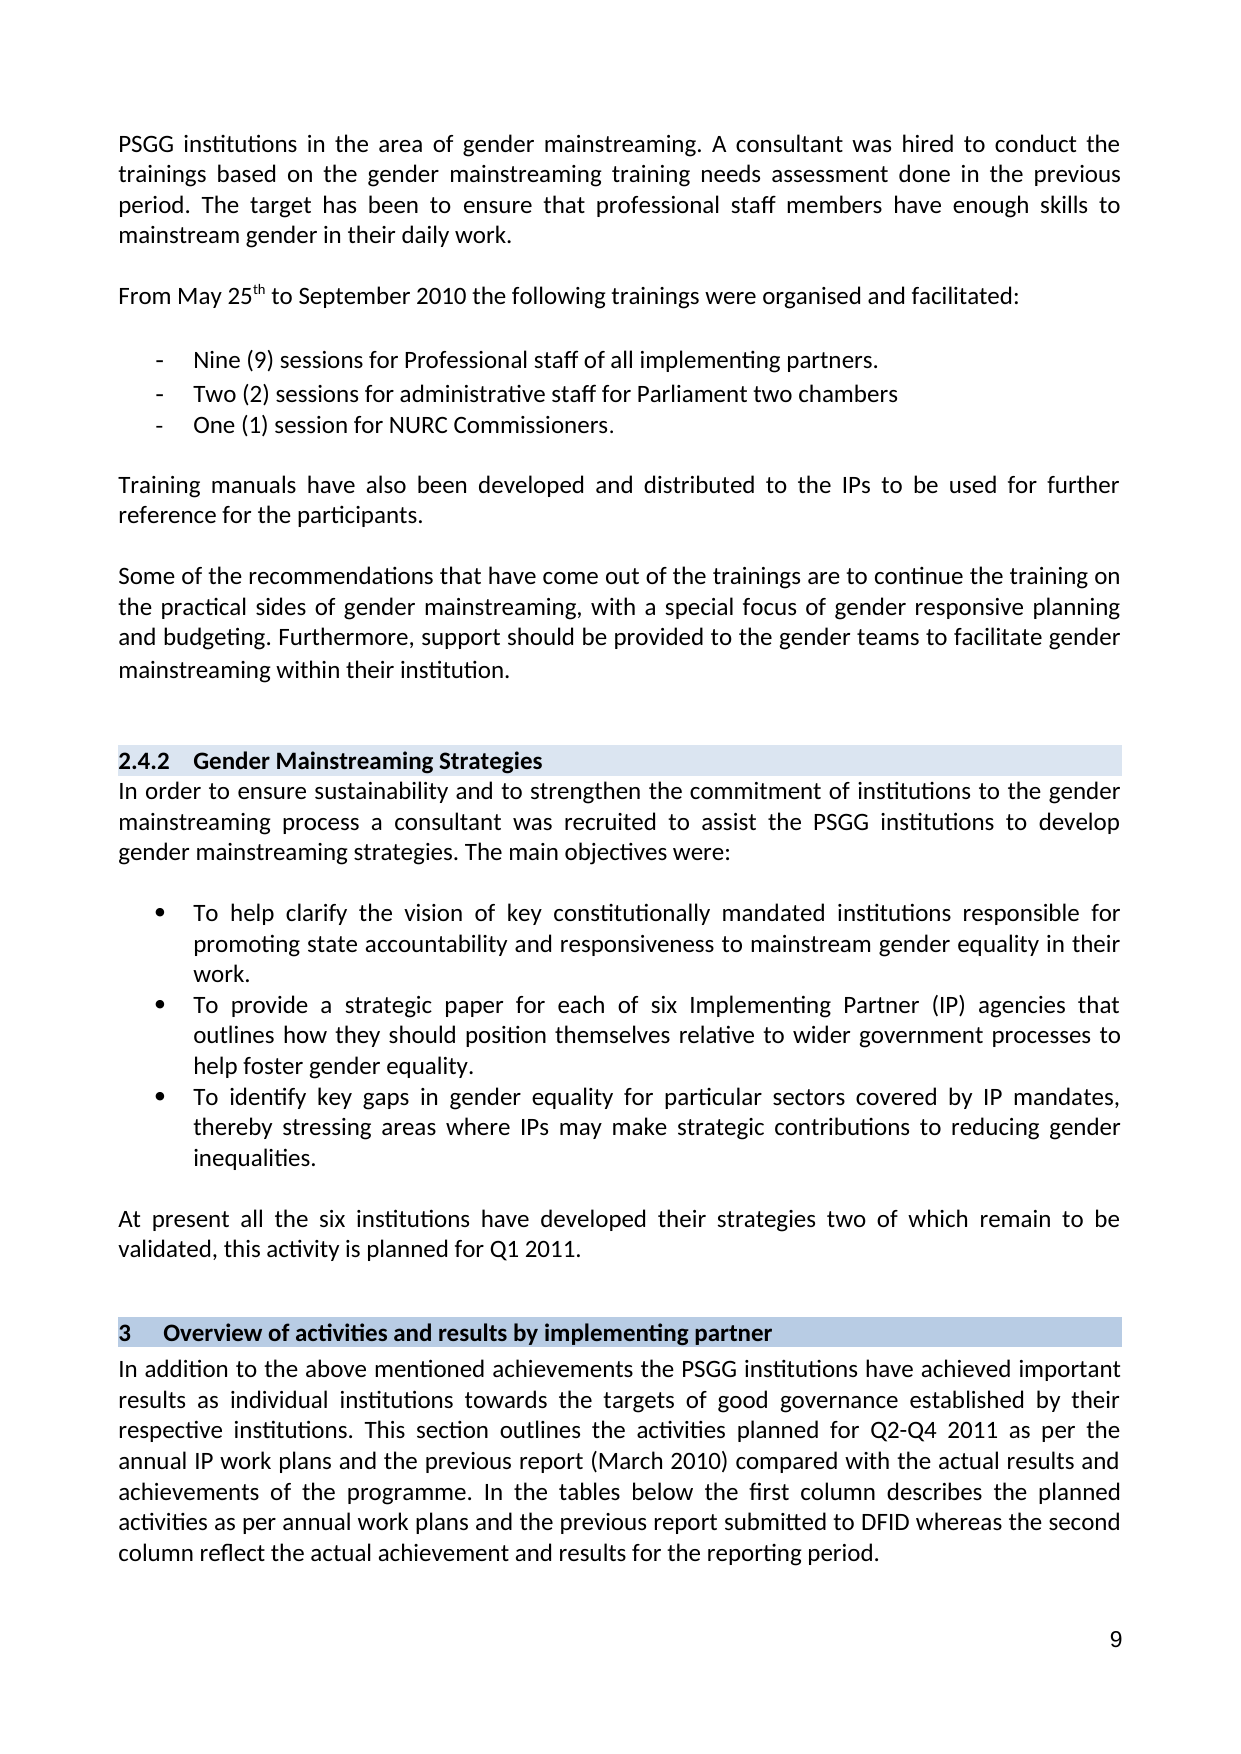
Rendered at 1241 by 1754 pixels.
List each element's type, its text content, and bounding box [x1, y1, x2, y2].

list To provide a strategic paper for each of six Implementing Partner (IP) agencies that outlines how they should position themselves relative to wider government processes to help foster gender equality. [156, 989, 1122, 1081]
list To identify key gaps in gender equality for particular sectors covered by IP mandates, thereby stressing areas where IPs may make strategic contributions to reducing gender inequalities. [156, 1081, 1122, 1172]
text In order to ensure sustainability and to strengthen the commitment of institutions to the gender mainstreaming process a consultant was recruited to assist the PSGG institutions to develop gender mainstreaming strategies. The main objectives were: [118, 776, 1122, 867]
subtitle Overview of activities and results by implementing partner [118, 1317, 1122, 1347]
list Nine (9) sessions for Professional staff of all implementing partners. [156, 341, 1122, 375]
subtitle Gender Mainstreaming Strategies [118, 745, 1122, 776]
list One (1) session for NURC Commissioners. [156, 409, 1122, 441]
text Training manuals have also been developed and distributed to the IPs to be used for further reference for the participants. [118, 469, 1122, 530]
text At present all the six institutions have developed their strategies two of which remain to be validated, this activity is planned for Q1 2011. [118, 1203, 1122, 1264]
list Two (2) sessions for administrative staff for Parliament two chambers [156, 375, 1122, 409]
text From May 25th to September 2010 the following trainings were organised and facilitated: [118, 280, 1122, 311]
text Some of the recommendations that have come out of the trainings are to continue the training on the practical sides of gender mainstreaming, with a special focus of gender responsive planning and budgeting. Furthermore, support should be provided to the gender teams to facilitate gender mainstreaming within their institution. [118, 560, 1122, 686]
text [118, 128, 1122, 250]
text In addition to the above mentioned achievements the PSGG institutions have achieved important results as individual institutions towards the targets of good governance established by their respective institutions. This section outlines the activities planned for Q2-Q4 2011 as per the annual IP work plans and the previous report (March 2010) compared with the actual results and achievements of the programme. In the tables below the first column describes the planned activities as per annual work plans and the previous report submitted to DFID whereas the second column reflect the actual achievement and results for the reporting period. [118, 1354, 1122, 1567]
list To help clarify the vision of key constitutionally mandated institutions responsible for promoting state accountability and responsiveness to mainstream gender equality in their work. [156, 898, 1122, 989]
